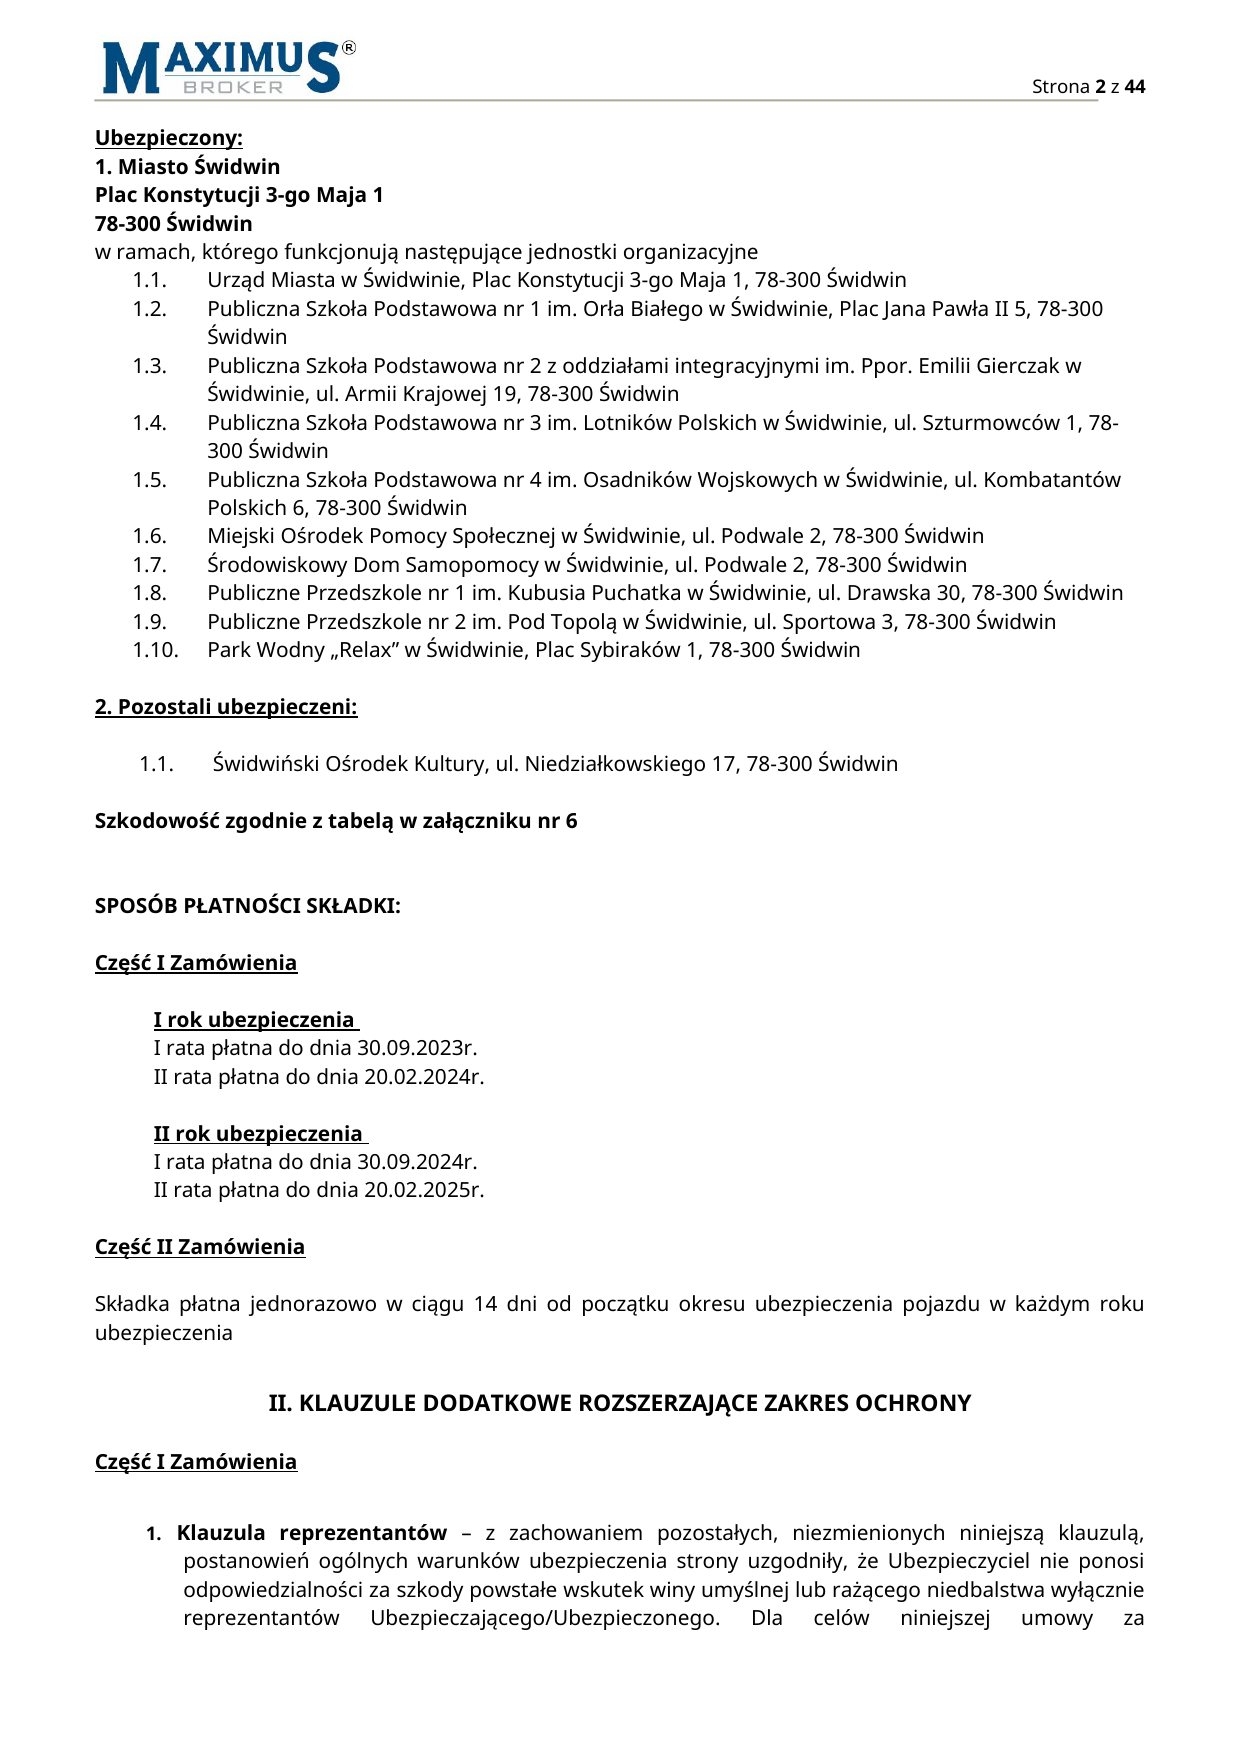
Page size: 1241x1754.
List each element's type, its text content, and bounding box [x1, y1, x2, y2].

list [146, 1518, 1146, 1632]
text Plac Konstytucji 3-go Maja 1 [94, 180, 1146, 209]
list Urząd Miasta w Świdwinie, Plac Konstytucji 3-go Maja 1, 78-300 Świdwin [132, 266, 1146, 294]
text Część I Zamówienia [94, 1447, 1146, 1475]
text II rok ubezpieczenia [153, 1119, 1146, 1147]
list Publiczne Przedszkole nr 1 im. Kubusia Puchatka w Świdwinie, ul. Drawska 30, 78-300 Świdwin [132, 578, 1146, 607]
text 1. Miasto Świdwin [94, 152, 1146, 180]
list Środowiskowy Dom Samopomocy w Świdwinie, ul. Podwale 2, 78-300 Świdwin [132, 550, 1146, 578]
text 78-300 Świdwin [94, 209, 1146, 237]
text I rata płatna do dnia 30.09.2023r. [153, 1033, 1146, 1062]
list Miejski Ośrodek Pomocy Społecznej w Świdwinie, ul. Podwale 2, 78-300 Świdwin [132, 522, 1146, 550]
text I rata płatna do dnia 30.09.2024r. [153, 1147, 1146, 1176]
text II rata płatna do dnia 20.02.2025r. [153, 1176, 1146, 1204]
subtitle II. KLAUZULE DODATKOWE ROZSZERZAJĄCE ZAKRES OCHRONY [94, 1387, 1146, 1418]
text Część II Zamówienia [94, 1232, 1146, 1261]
list Park Wodny „Relax” w Świdwinie, Plac Sybiraków 1, 78-300 Świdwin [132, 635, 1146, 664]
text II rata płatna do dnia 20.02.2024r. [153, 1062, 1146, 1090]
text Składka płatna jednorazowo w ciągu 14 dni od początku okresu ubezpieczenia pojazdu w każdym roku ubezpieczenia [94, 1289, 1146, 1346]
list Publiczna Szkoła Podstawowa nr 1 im. Orła Białego w Świdwinie, Plac Jana Pawła II 5, 78-300 Świdwin [132, 294, 1146, 351]
picture [97, 36, 362, 98]
text w ramach, którego funkcjonują następujące jednostki organizacyjne [94, 237, 1146, 266]
list Publiczna Szkoła Podstawowa nr 2 z oddziałami integracyjnymi im. Ppor. Emilii Gierczak w Świdwinie, ul. Armii Krajowej 19, 78-300 Świdwin [132, 351, 1146, 408]
text Część I Zamówienia [94, 948, 1146, 977]
list Publiczna Szkoła Podstawowa nr 3 im. Lotników Polskich w Świdwinie, ul. Szturmowców 1, 78-300 Świdwin [132, 408, 1146, 465]
list Świdwiński Ośrodek Kultury, ul. Niedziałkowskiego 17, 78-300 Świdwin [139, 749, 1146, 777]
text I rok ubezpieczenia [153, 1005, 1146, 1033]
list Publiczne Przedszkole nr 2 im. Pod Topolą w Świdwinie, ul. Sportowa 3, 78-300 Świdwin [132, 607, 1146, 635]
text 2. Pozostali ubezpieczeni: [94, 692, 1146, 721]
list Publiczna Szkoła Podstawowa nr 4 im. Osadników Wojskowych w Świdwinie, ul. Kombatantów Polskich 6, 78-300 Świdwin [132, 465, 1146, 522]
text Ubezpieczony: [94, 123, 1146, 152]
text SPOSÓB PŁATNOŚCI SKŁADKI: [94, 891, 1146, 920]
text Szkodowość zgodnie z tabelą w załączniku nr 6 [94, 806, 1146, 834]
